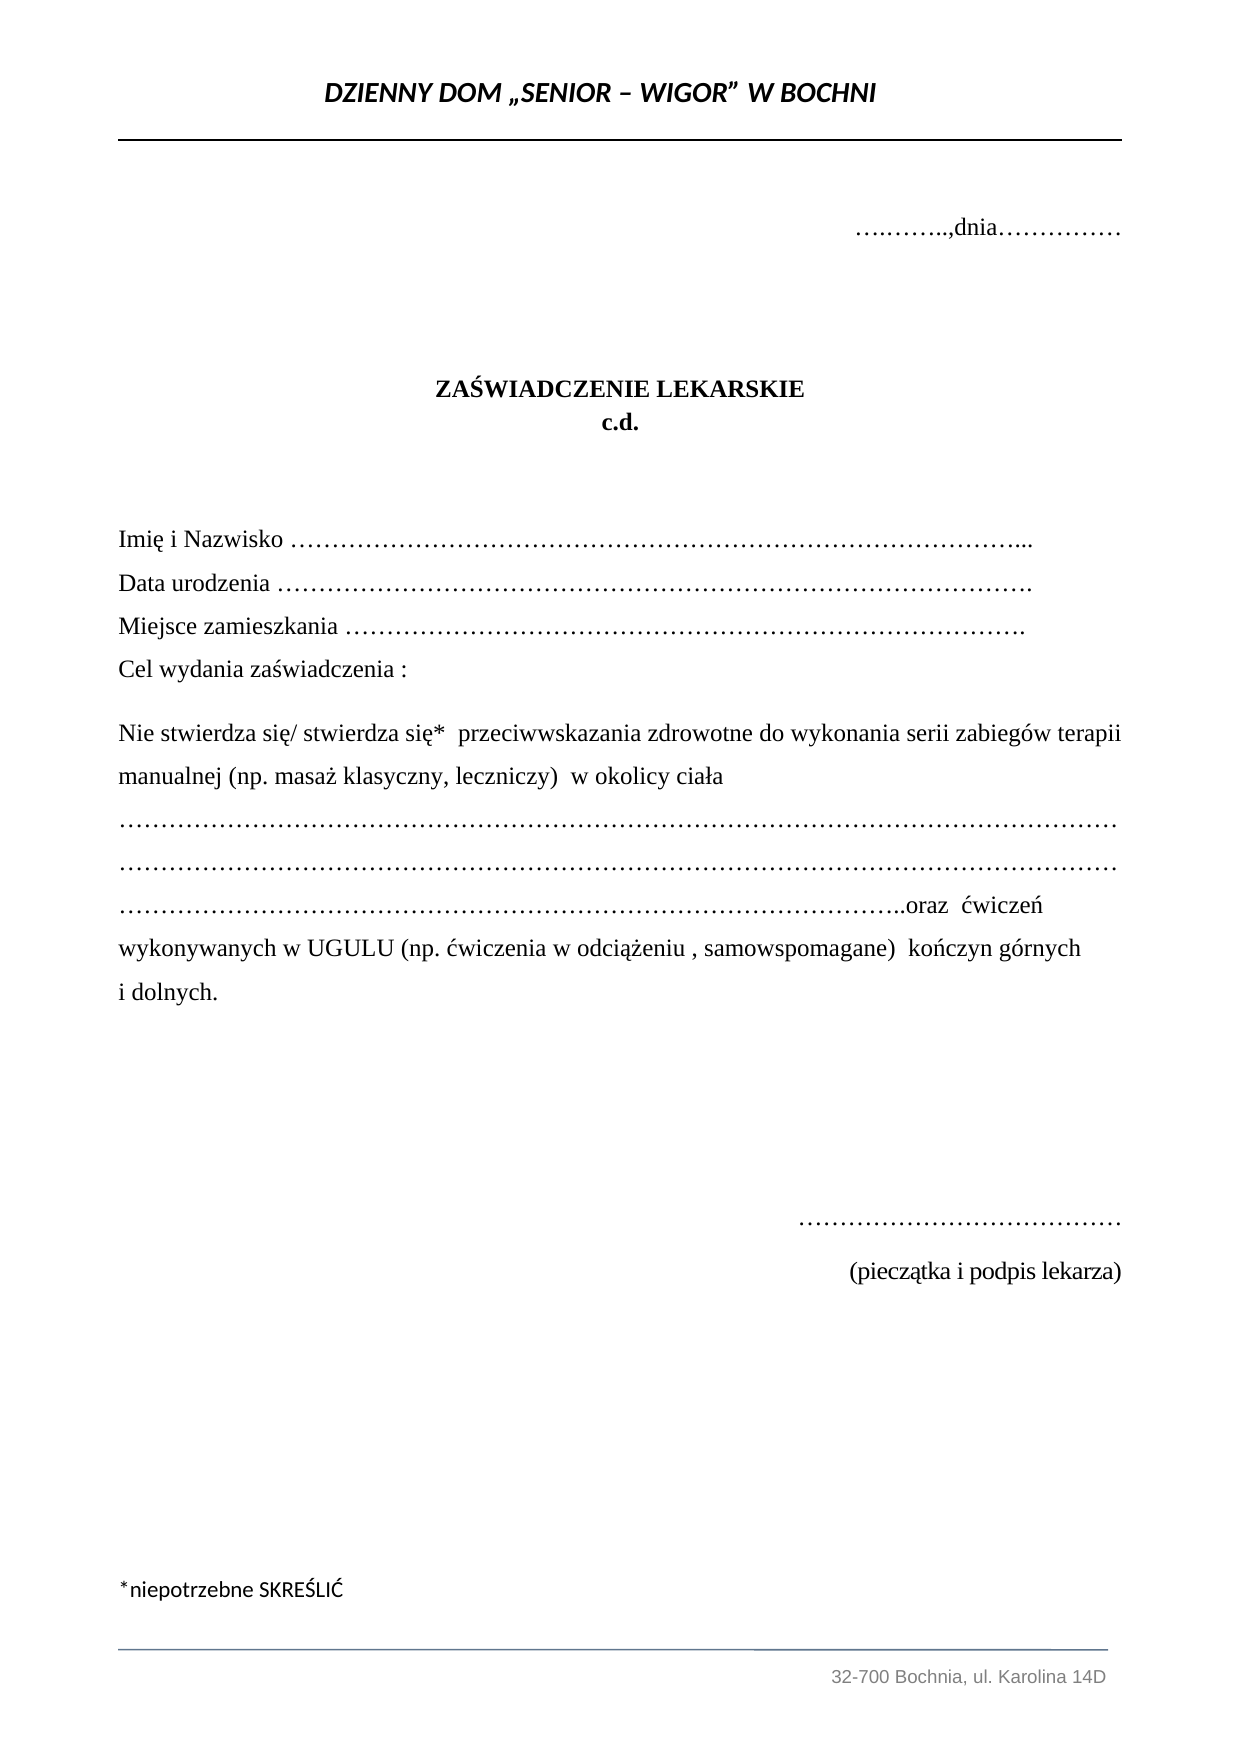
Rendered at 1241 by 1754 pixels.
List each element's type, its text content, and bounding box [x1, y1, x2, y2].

text (pieczątka i podpis lekarza) [118, 1256, 1122, 1285]
text Imię i Nazwisko ……………………………………………………………………………... Data urodzenia ………………………………………………………………………………. Miejsce zamieszkania ………………………………………………………………………. Cel wydania zaświadczenia : [118, 524, 1122, 683]
text ………………………………… [118, 1202, 1122, 1231]
text ….……..,dnia…………… [118, 212, 1122, 241]
text Nie stwierdza się/ stwierdza się* przeciwwskazania zdrowotne do wykonania serii zabiegów terapii manualnej (np. masaż klasyczny, leczniczy) w okolicy ciała ………………………………………………………………………………………………………………………………………………………………………………………………………………………………………………………………………………………………………..oraz ćwiczeń wykonywanych w UGULU (np. ćwiczenia w odciążeniu , samowspomagane) kończyn górnych i dolnych. [118, 718, 1122, 1005]
text ZAŚWIADCZENIE LEKARSKIE c.d. [118, 374, 1122, 436]
text *niepotrzebne SKREŚLIĆ [118, 1575, 1122, 1603]
